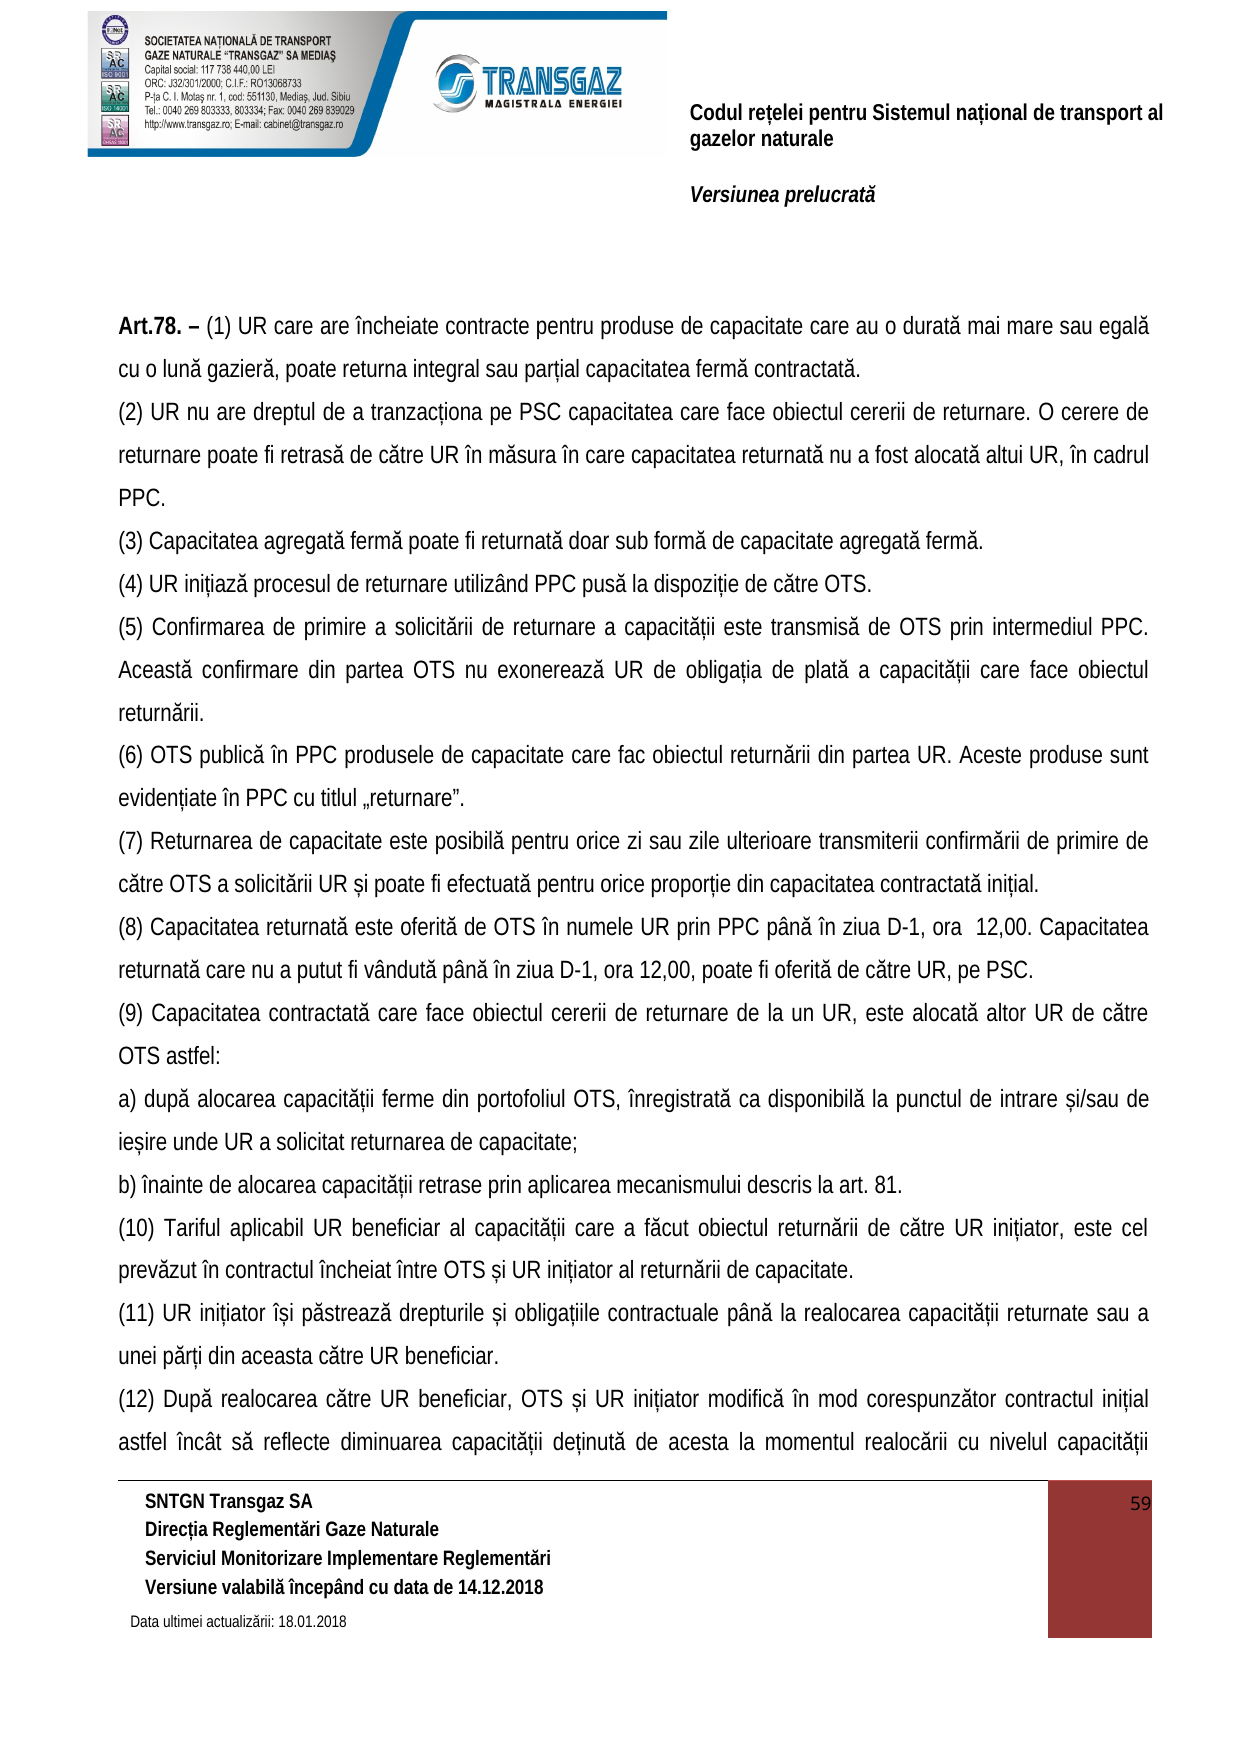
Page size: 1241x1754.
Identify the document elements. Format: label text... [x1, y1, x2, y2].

text a) după alocarea capacității ferme din portofoliul OTS, înregistrată ca disponibilă la punctul de intrare și/sau de ieșire unde UR a solicitat returnarea de capacitate; [118, 1084, 1152, 1155]
text b) înainte de alocarea capacității retrase prin aplicarea mecanismului descris la art. 81. [118, 1169, 1152, 1198]
picture [87, 11, 668, 157]
text (11) UR inițiator își păstrează drepturile și obligațiile contractuale până la realocarea capacității returnate sau a unei părți din aceasta către UR beneficiar. [118, 1298, 1152, 1370]
text (6) OTS publică în PPC produsele de capacitate care fac obiectul returnării din partea UR. Aceste produse sunt evidențiate în PPC cu titlul „returnare”. [118, 740, 1152, 812]
text (7) Returnarea de capacitate este posibilă pentru orice zi sau zile ulterioare transmiterii confirmării de primire de către OTS a solicitării UR și poate fi efectuată pentru orice proporție din capacitatea contractată inițial. [118, 826, 1152, 898]
text Art.78. – (1) UR care are încheiate contracte pentru produse de capacitate care au o durată mai mare sau egală cu o lună gazieră, poate returna integral sau parțial capacitatea fermă contractată. [118, 311, 1152, 383]
text (3) Capacitatea agregată fermă poate fi returnată doar sub formă de capacitate agregată fermă. [118, 526, 1152, 554]
text (9) Capacitatea contractată care face obiectul cererii de returnare de la un UR, este alocată altor UR de către OTS astfel: [118, 998, 1152, 1069]
text (8) Capacitatea returnată este oferită de OTS în numele UR prin PPC până în ziua D-1, ora 12,00. Capacitatea returnată care nu a putut fi vândută până în ziua D-1, ora 12,00, poate fi oferită de către UR, pe PSC. [118, 912, 1152, 984]
text (2) UR nu are dreptul de a tranzacționa pe PSC capacitatea care face obiectul cererii de returnare. O cerere de returnare poate fi retrasă de către UR în măsura în care capacitatea returnată nu a fost alocată altui UR, în cadrul PPC. [118, 397, 1152, 512]
text (10) Tariful aplicabil UR beneficiar al capacității care a făcut obiectul returnării de către UR inițiator, este cel prevăzut în contractul încheiat între OTS și UR inițiator al returnării de capacitate. [118, 1212, 1152, 1284]
text (4) UR inițiază procesul de returnare utilizând PPC pusă la dispoziție de către OTS. [118, 569, 1152, 597]
text (5) Confirmarea de primire a solicitării de returnare a capacității este transmisă de OTS prin intermediul PPC. Această confirmare din partea OTS nu exonerează UR de obligația de plată a capacității care face obiectul returnării. [118, 612, 1152, 726]
